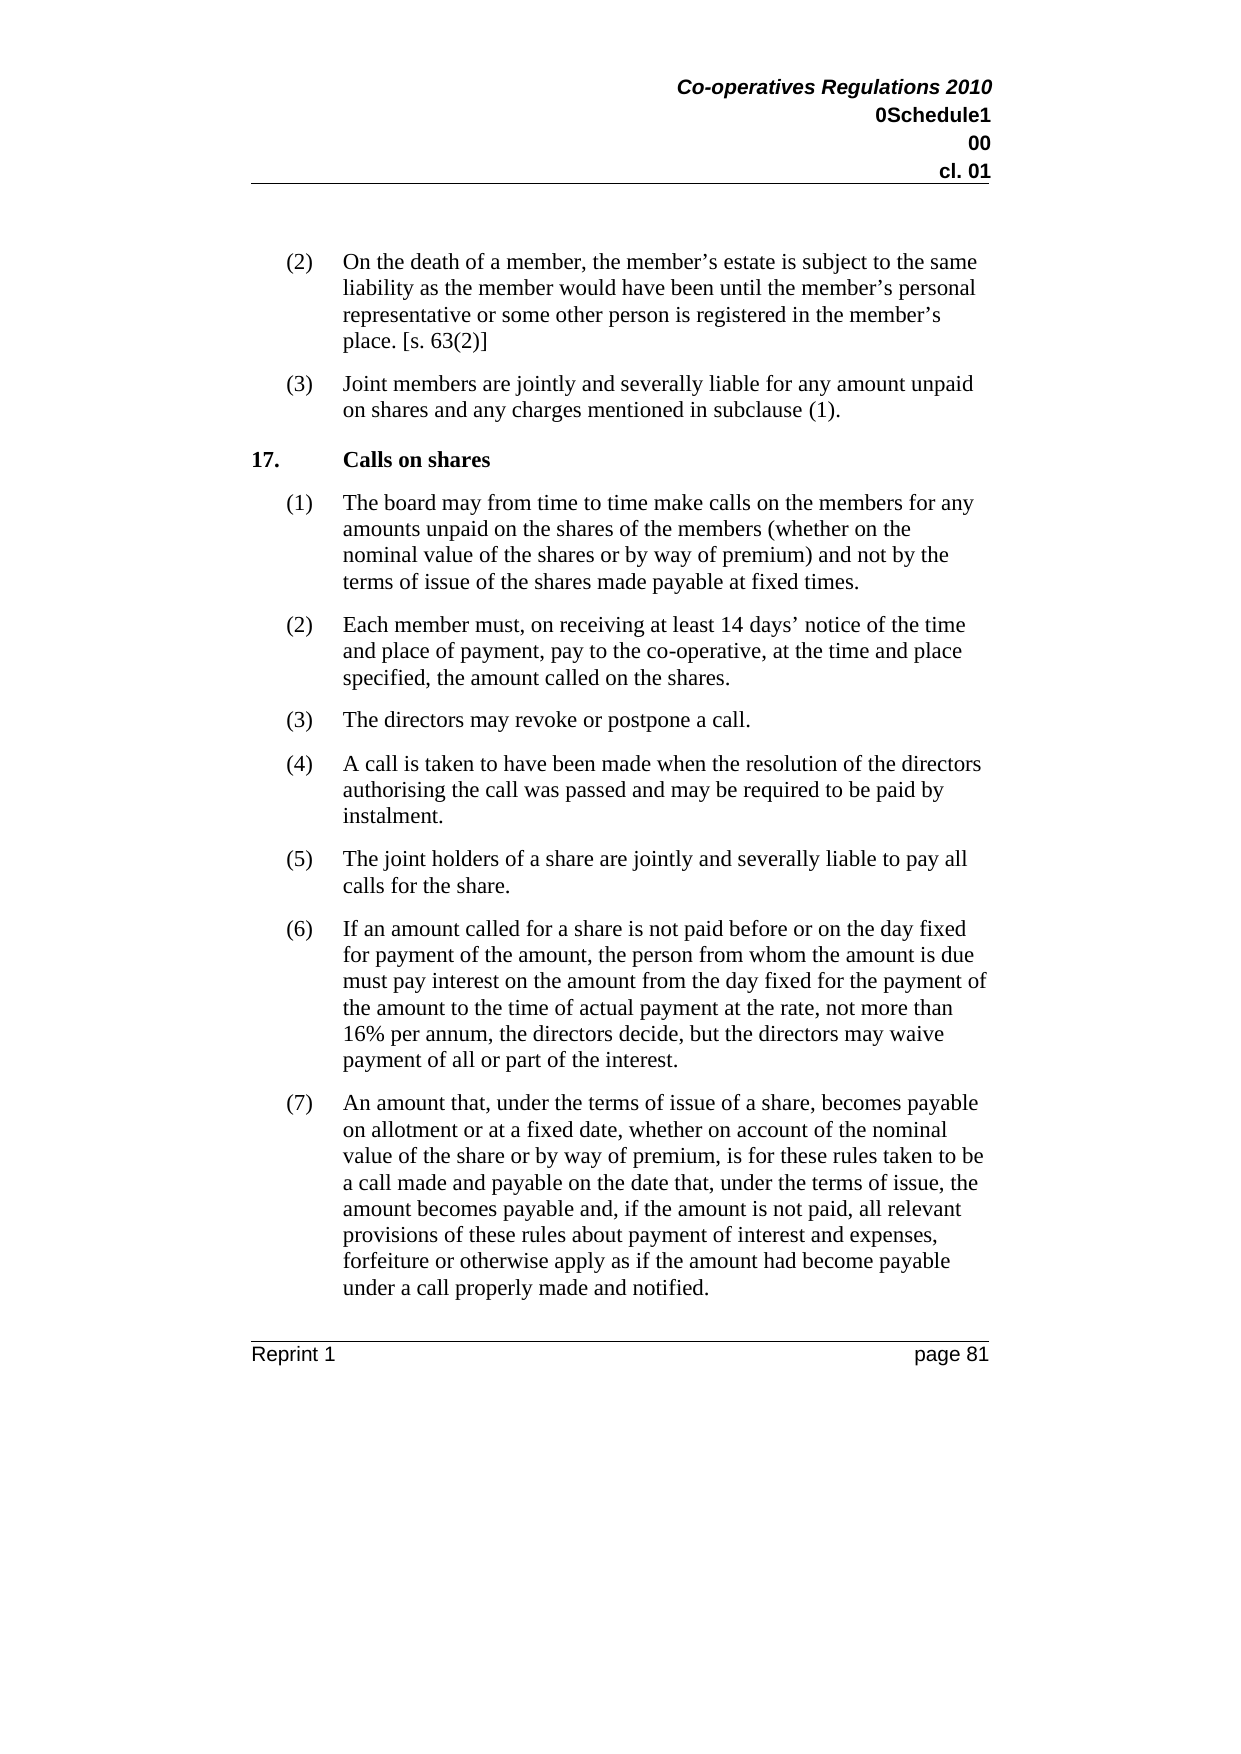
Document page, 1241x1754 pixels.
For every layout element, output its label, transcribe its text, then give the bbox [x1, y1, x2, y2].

text (3) The directors may revoke or postpone a call. [251, 707, 989, 733]
text (2) Each member must, on receiving at least 14 days’ notice of the time and place of payment, pay to the co-operative, at the time and place specified, the amount called on the shares. [251, 611, 989, 690]
text (4) A call is taken to have been made when the resolution of the directors authorising the call was passed and may be required to be paid by instalment. [251, 749, 989, 829]
text (2) On the death of a member, the member’s estate is subject to the same liability as the member would have been until the member’s personal representative or some other person is registered in the member’s place. [s. 63(2)] [251, 248, 989, 353]
text (1) The board may from time to time make calls on the members for any amounts unpaid on the shares of the members (whether on the nominal value of the shares or by way of premium) and not by the terms of issue of the shares made payable at fixed times. [251, 489, 989, 594]
text (5) The joint holders of a share are jointly and severally liable to pay all calls for the share. [251, 845, 989, 898]
subtitle 17. Calls on shares [251, 446, 989, 472]
text (7) An amount that, under the terms of issue of a share, becomes payable on allotment or at a fixed date, whether on account of the nominal value of the share or by way of premium, is for these rules taken to be a call made and payable on the date that, under the terms of issue, the amount becomes payable and, if the amount is not paid, all relevant provisions of these rules about payment of interest and expenses, forfeiture or otherwise apply as if the amount had become payable under a call properly made and notified. [251, 1089, 989, 1300]
text (6) If an amount called for a share is not paid before or on the day fixed for payment of the amount, the person from whom the amount is due must pay interest on the amount from the day fixed for the payment of the amount to the time of actual payment at the rate, not more than 16% per annum, the directors decide, but the directors may waive payment of all or part of the interest. [251, 915, 989, 1073]
text (3) Joint members are jointly and severally liable for any amount unpaid on shares and any charges mentioned in subclause (1). [251, 370, 989, 423]
